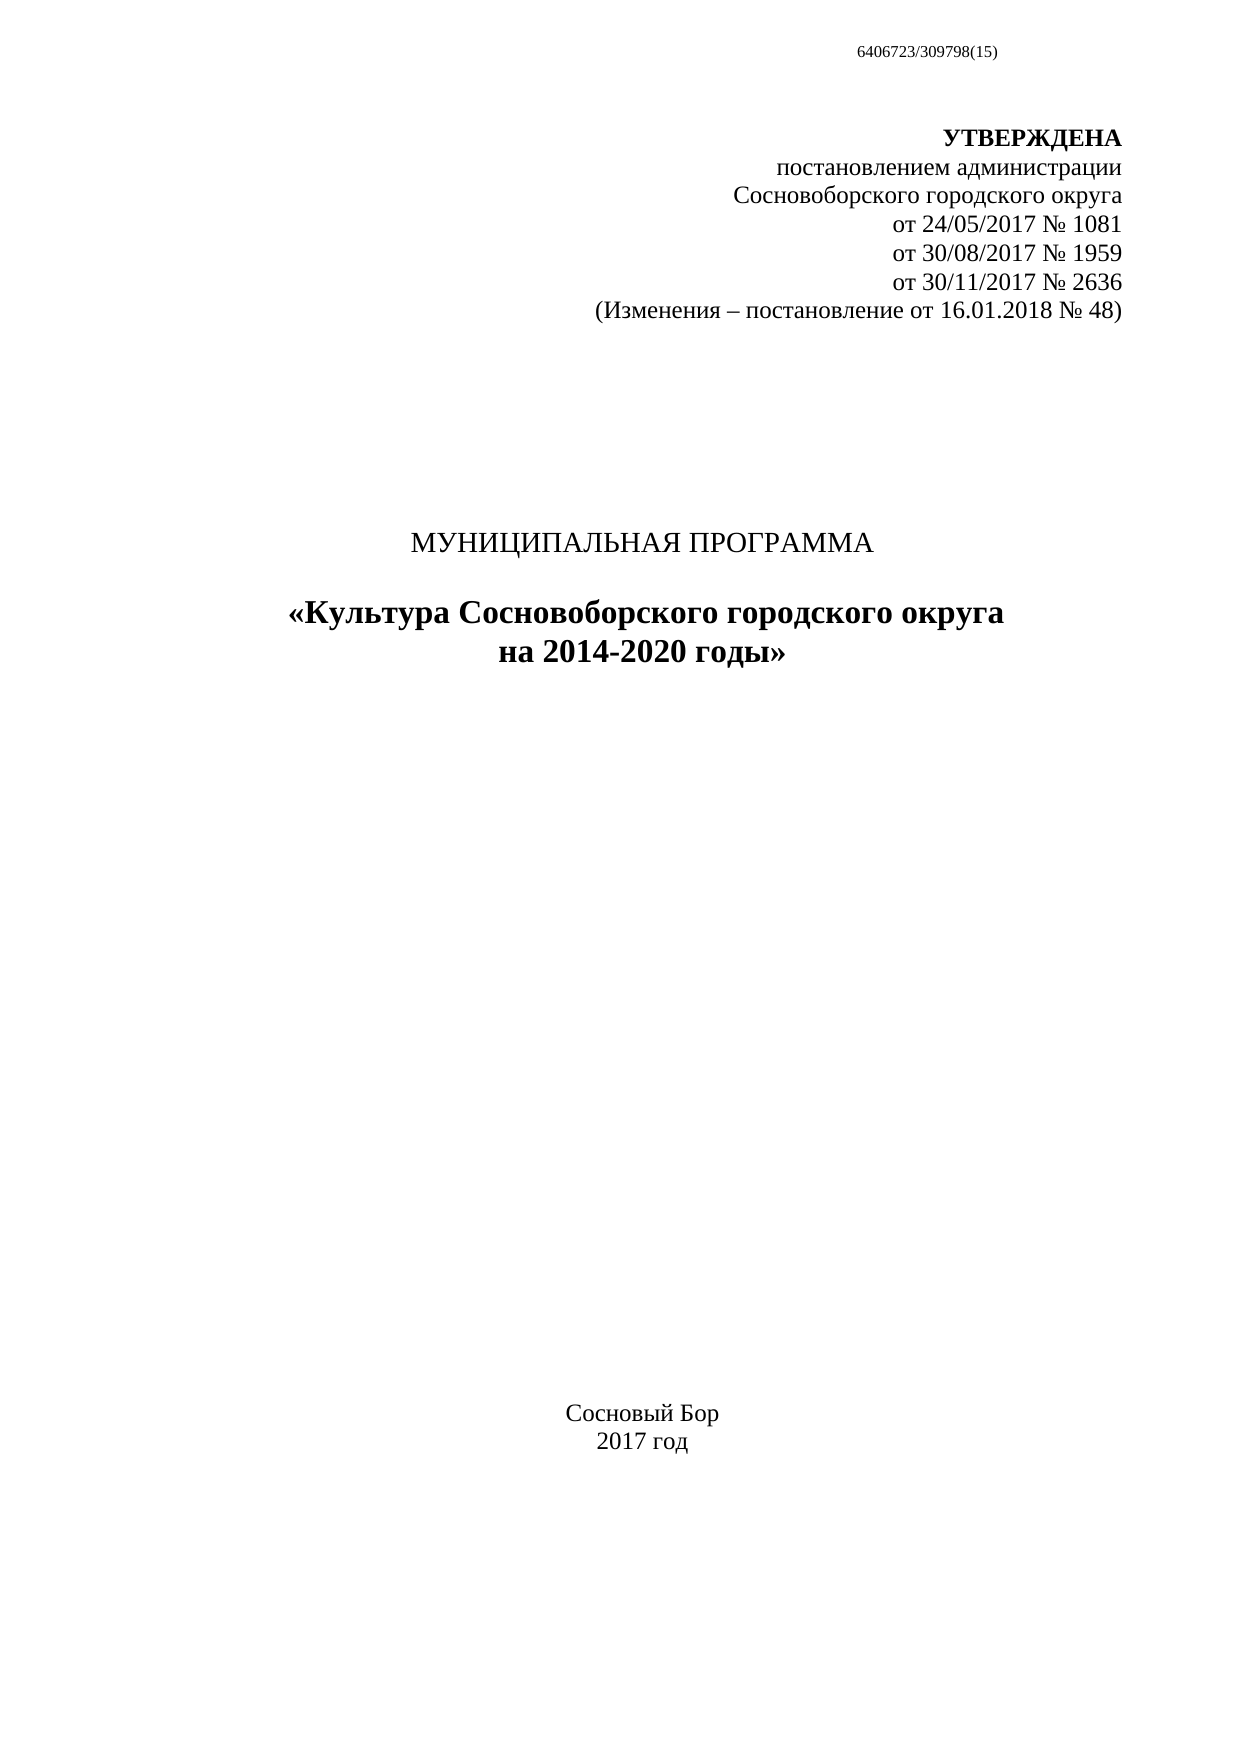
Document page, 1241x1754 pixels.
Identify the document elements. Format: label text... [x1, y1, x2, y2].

text (Изменения – постановление от 16.01.2018 № 48) [162, 296, 1122, 324]
text «Культура Сосновоборского городского округа [162, 593, 1122, 631]
text Сосновый Бор [162, 1398, 1122, 1426]
text на 2014-2020 годы» [162, 631, 1122, 669]
text от 30/08/2017 № 1959 [162, 238, 1122, 267]
text от 30/11/2017 № 2636 [162, 267, 1122, 296]
text МУНИЦИПАЛЬНАЯ ПРОГРАММА [162, 526, 1122, 559]
text 2017 год [162, 1426, 1122, 1455]
text УТВЕРЖДЕНА постановлением администрации Сосновоборского городского округа от 24/05/2017 № 1081 [162, 123, 1122, 238]
